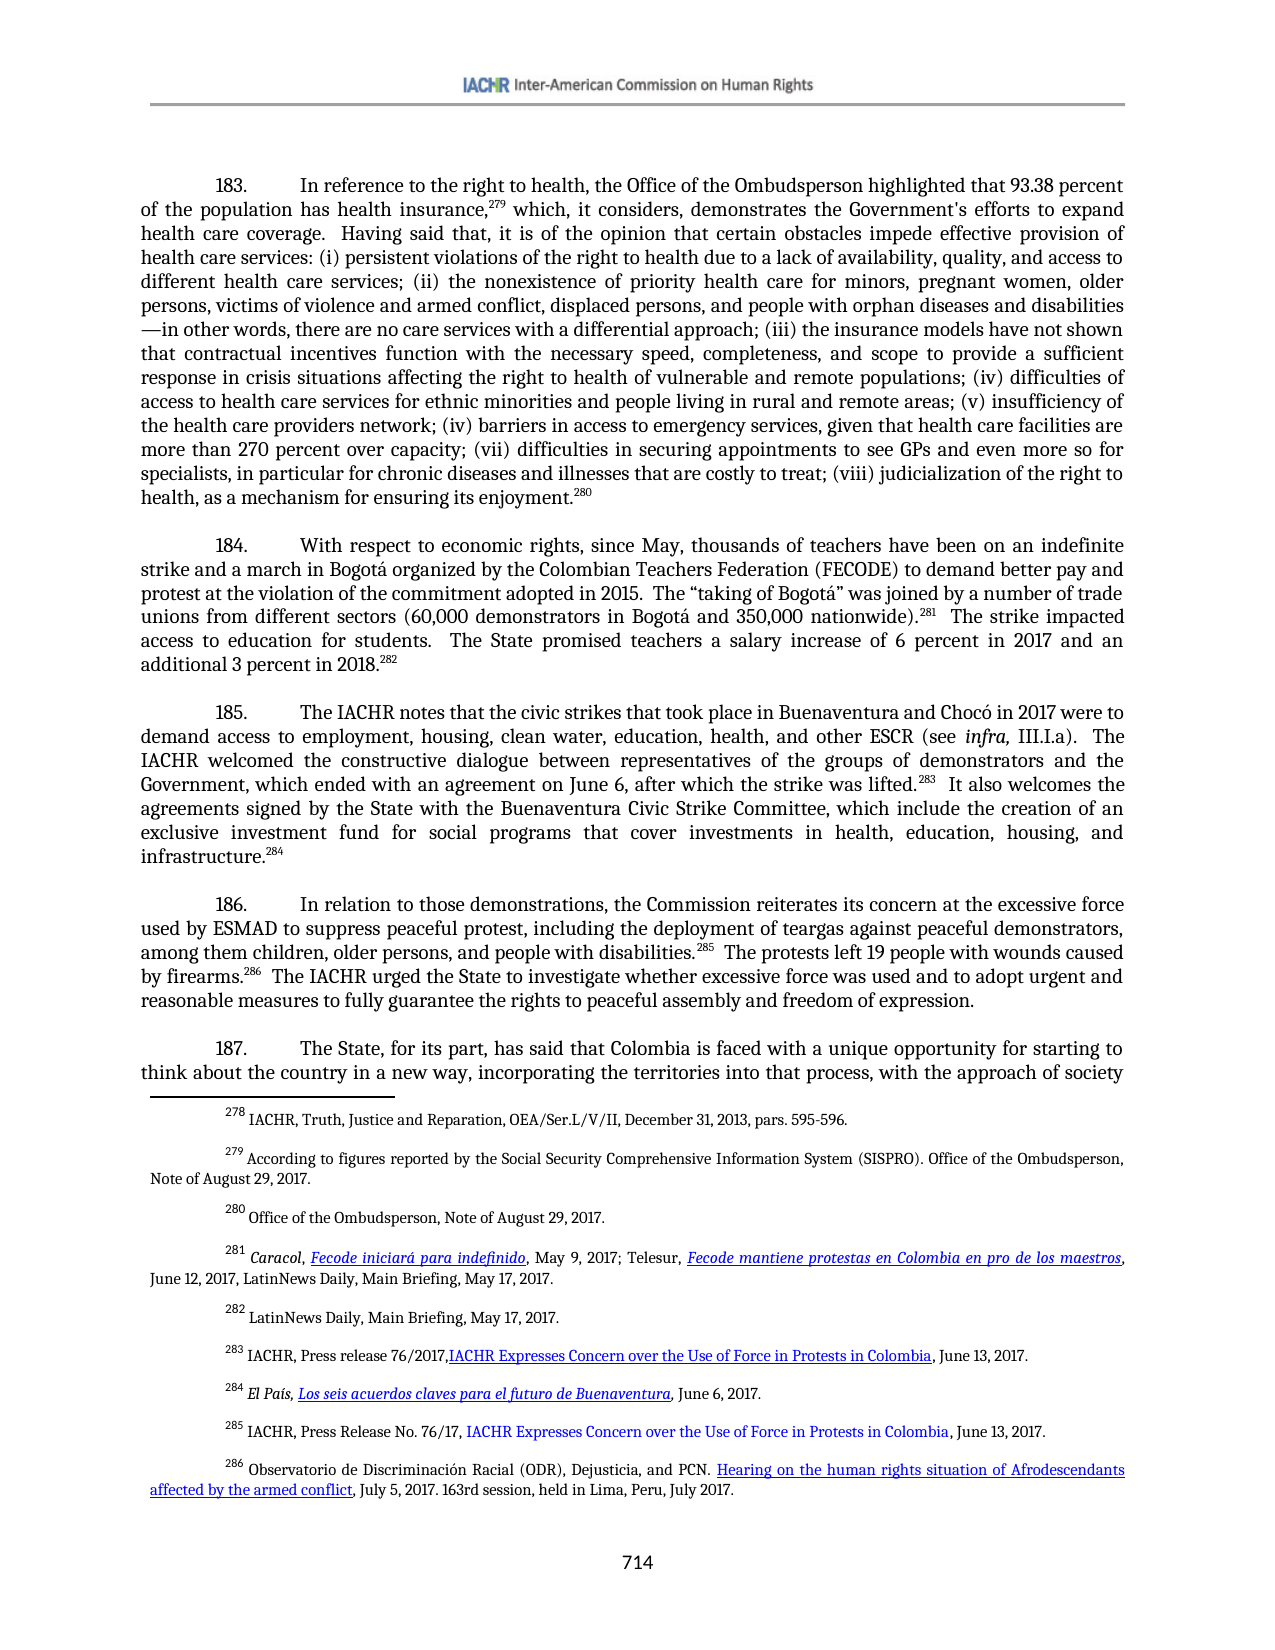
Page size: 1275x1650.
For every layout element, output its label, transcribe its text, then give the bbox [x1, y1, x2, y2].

list With respect to economic rights, since May, thousands of teachers have been on an indefinite strike and a march in Bogotá organized by the Colombian Teachers Federation (FECODE) to demand better pay and protest at the violation of the commitment adopted in 2015. The “taking of Bogotá” was joined by a number of trade unions from different sectors (60,000 demonstrators in Bogotá and 350,000 nationwide). The strike impacted access to education for students. The State promised teachers a salary increase of 6 percent in 2017 and an additional 3 percent in 2018. [141, 533, 1125, 677]
list The IACHR notes that the civic strikes that took place in Buenaventura and Chocó in 2017 were to demand access to employment, housing, clean water, education, health, and other ESCR (see infra, III.I.a). The IACHR welcomed the constructive dialogue between representatives of the groups of demonstrators and the Government, which ended with an agreement on June 6, after which the strike was lifted. It also welcomes the agreements signed by the State with the Buenaventura Civic Strike Committee, which include the creation of an exclusive investment fund for social programs that cover investments in health, education, housing, and infrastructure. [141, 701, 1125, 869]
picture [451, 75, 824, 95]
list In reference to the right to health, the Office of the Ombudsperson highlighted that 93.38 percent of the population has health insurance, which, it considers, demonstrates the Government's efforts to expand health care coverage. Having said that, it is of the opinion that certain obstacles impede effective provision of health care services: (i) persistent violations of the right to health due to a lack of availability, quality, and access to different health care services; (ii) the nonexistence of priority health care for minors, pregnant women, older persons, victims of violence and armed conflict, displaced persons, and people with orphan diseases and disabilities—in other words, there are no care services with a differential approach; (iii) the insurance models have not shown that contractual incentives function with the necessary speed, completeness, and scope to provide a sufficient response in crisis situations affecting the right to health of vulnerable and remote populations; (iv) difficulties of access to health care services for ethnic minorities and people living in rural and remote areas; (v) insufficiency of the health care providers network; (iv) barriers in access to emergency services, given that health care facilities are more than 270 percent over capacity; (vii) difficulties in securing appointments to see GPs and even more so for specialists, in particular for chronic diseases and illnesses that are costly to treat; (viii) judicialization of the right to health, as a mechanism for ensuring its enjoyment. [141, 174, 1125, 509]
list The State, for its part, has said that Colombia is faced with a unique opportunity for starting to think about the country in a new way, incorporating the territories into that process, with the approach of society building itself and reducing the social and economic disparities between the countryside and cities, the real cause of armed conflicts. [141, 1036, 1125, 1084]
list In relation to those demonstrations, the Commission reiterates its concern at the excessive force used by ESMAD to suppress peaceful protest, including the deployment of teargas against peaceful demonstrators, among them children, older persons, and people with disabilities. The protests left 19 people with wounds caused by firearms. The IACHR urged the State to investigate whether excessive force was used and to adopt urgent and reasonable measures to fully guarantee the rights to peaceful assembly and freedom of expression. [141, 893, 1125, 1012]
